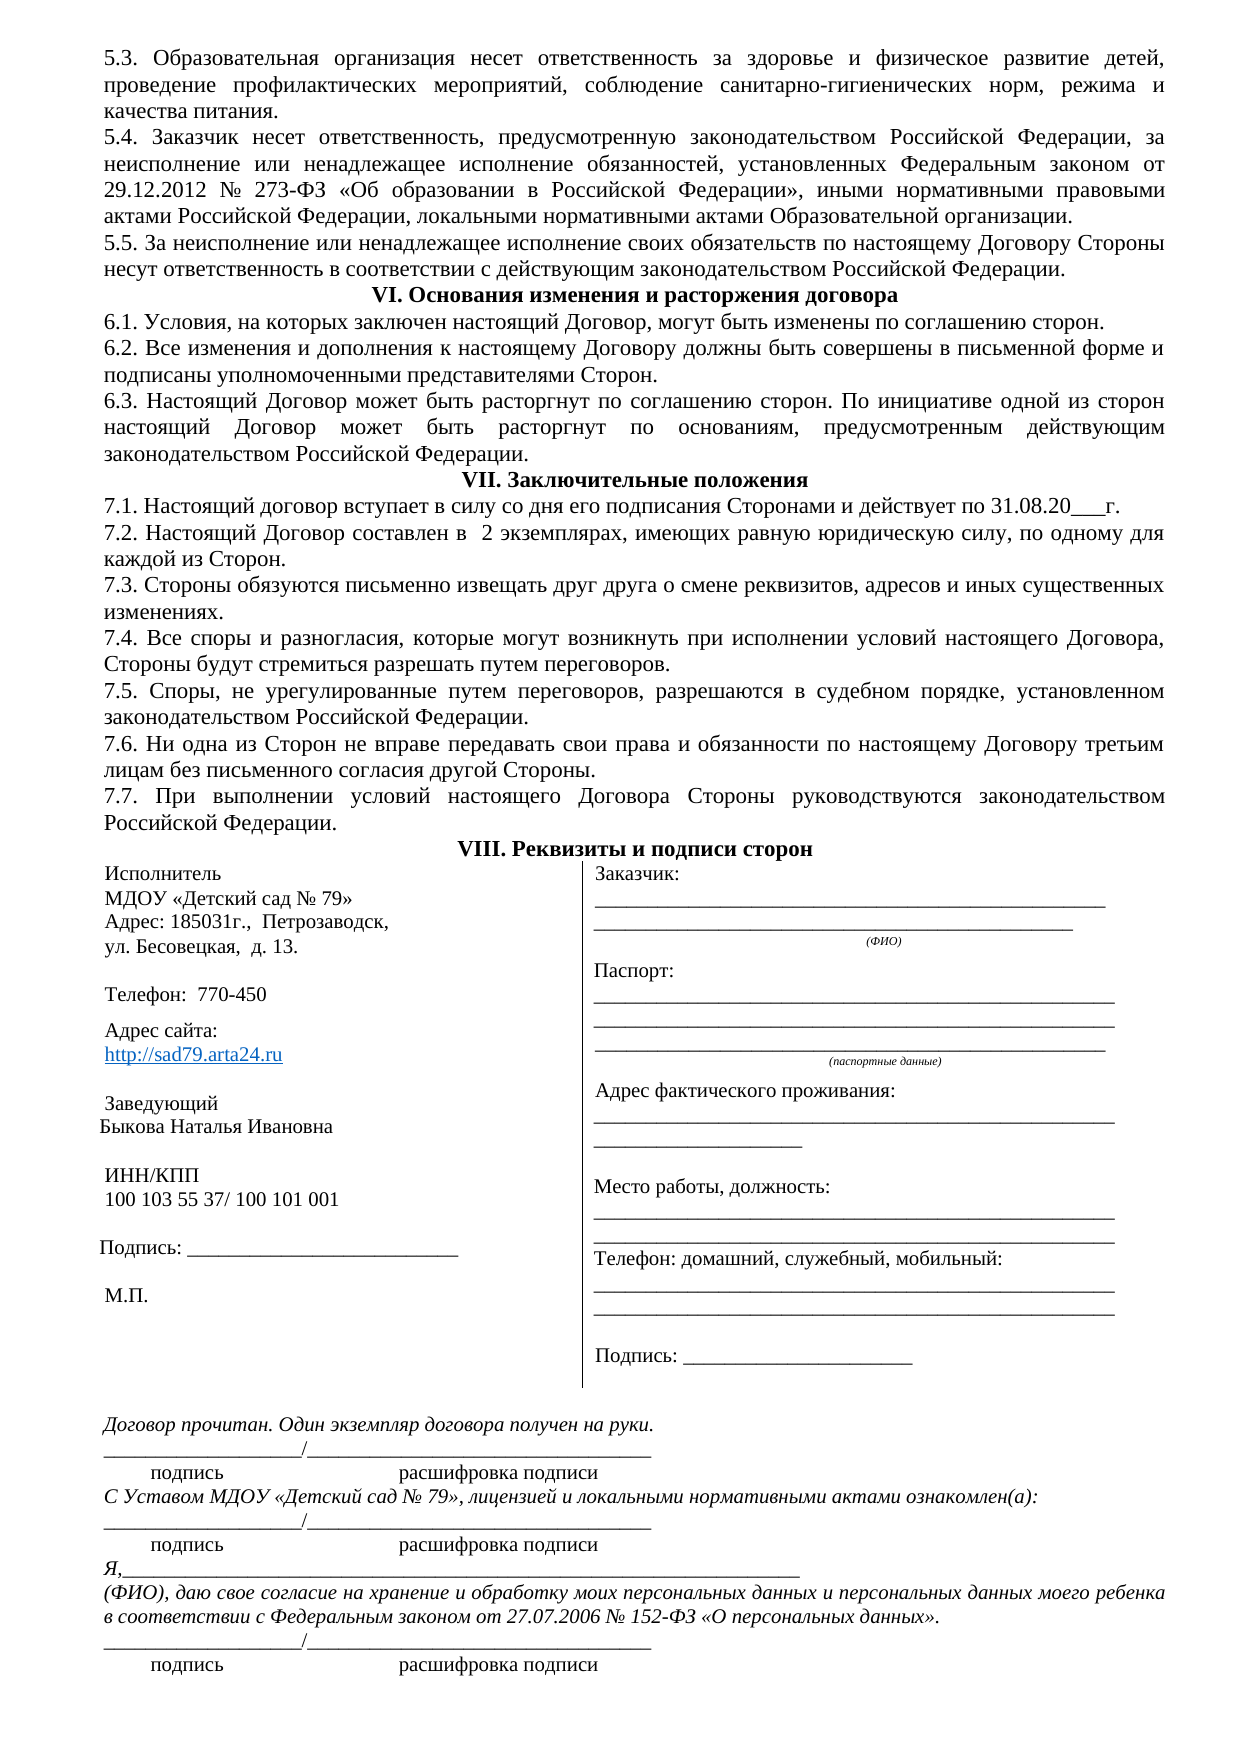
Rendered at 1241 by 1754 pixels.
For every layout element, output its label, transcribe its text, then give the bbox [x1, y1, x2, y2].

table_header Исполнитель МДОУ «Детский сад № 79» Адрес: 185031г., Петрозаводск, ул. Бесовецкая, д. 13. Телефон: 770-450 Адрес сайта: http://sad79.arta24.ru Заведующий Быкова Наталья Ивановна ИНН/КПП 100 103 55 37/ 100 101 001 Подпись: __________________________ М.П. [46, 861, 582, 1388]
text подпись расшифровка подписи [103, 1652, 1167, 1676]
text (ФИО), даю свое согласие на хранение и обработку моих персональных данных и персональных данных моего ребенка в соответствии с Федеральным законом от 27.07.2006 № 152-ФЗ «О персональных данных». [103, 1580, 1167, 1628]
text подпись расшифровка подписи [103, 1532, 1167, 1556]
text 7.5. Споры, не урегулированные путем переговоров, разрешаются в судебном порядке, установленном законодательством Российской Федерации. [103, 677, 1167, 729]
text VI. Основания изменения и расторжения договора [103, 282, 1167, 308]
text 6.1. Условия, на которых заключен настоящий Договор, могут быть изменены по соглашению сторон. [103, 308, 1167, 334]
text 7.7. При выполнении условий настоящего Договора Стороны руководствуются законодательством Российской Федерации. [103, 782, 1167, 835]
text ___________________/_________________________________ [103, 1508, 1167, 1532]
text 7.6. Ни одна из Сторон не вправе передавать свои права и обязанности по настоящему Договору третьим лицам без письменного согласия другой Стороны. [103, 729, 1167, 782]
text 7.4. Все споры и разногласия, которые могут возникнуть при исполнении условий настоящего Договора, Стороны будут стремиться разрешать путем переговоров. [103, 624, 1167, 677]
text Я,_________________________________________________________________ [103, 1556, 1167, 1580]
text ___________________/_________________________________ [103, 1628, 1167, 1652]
text 5.3. Образовательная организация несет ответственность за здоровье и физическое развитие детей, проведение профилактических мероприятий, соблюдение санитарно-гигиенических норм, режима и качества питания. [103, 44, 1167, 123]
text 5.4. Заказчик несет ответственность, предусмотренную законодательством Российской Федерации, за неисполнение или ненадлежащее исполнение обязанностей, установленных Федеральным законом от 29.12.2012 № 273-ФЗ «Об образовании в Российской Федерации», иными нормативными правовыми актами Российской Федерации, локальными нормативными актами Образовательной организации. [103, 123, 1167, 229]
text Договор прочитан. Один экземпляр договора получен на руки. [103, 1412, 1167, 1436]
text 7.3. Стороны обязуются письменно извещать друг друга о смене реквизитов, адресов и иных существенных изменениях. [103, 571, 1167, 624]
text С Уставом МДОУ «Детский сад № 79», лицензией и локальными нормативными актами ознакомлен(а): [103, 1484, 1167, 1508]
text 5.5. За неисполнение или ненадлежащее исполнение своих обязательств по настоящему Договору Стороны несут ответственность в соответствии с действующим законодательством Российской Федерации. [103, 229, 1167, 282]
text 7.1. Настоящий договор вступает в силу со дня его подписания Сторонами и действует по 31.08.20___г. [103, 492, 1167, 519]
text ___________________/_________________________________ [103, 1436, 1167, 1460]
text подпись расшифровка подписи [103, 1460, 1167, 1484]
text VII. Заключительные положения [103, 466, 1167, 492]
text 6.3. Настоящий Договор может быть расторгнут по соглашению сторон. По инициативе одной из сторон настоящий Договор может быть расторгнут по основаниям, предусмотренным действующим законодательством Российской Федерации. [103, 387, 1167, 466]
text 6.2. Все изменения и дополнения к настоящему Договору должны быть совершены в письменной форме и подписаны уполномоченными представителями Сторон. [103, 334, 1167, 387]
table_header Заказчик: _______________________________________________________________________________________________ (ФИО) Паспорт: ____________________________________________________________________________________________________ _________________________________________________ (паспортные данные) Адрес фактического проживания: ______________________________________________________________________ Место работы, должность: ____________________________________________________________________________________________________ Телефон: домашний, служебный, мобильный: ____________________________________________________________________________________________________ Подпись: ______________________ [583, 861, 1126, 1388]
text 7.2. Настоящий Договор составлен в 2 экземплярах, имеющих равную юридическую силу, по одному для каждой из Сторон. [103, 519, 1167, 571]
text VIII. Реквизиты и подписи сторон [103, 835, 1167, 861]
